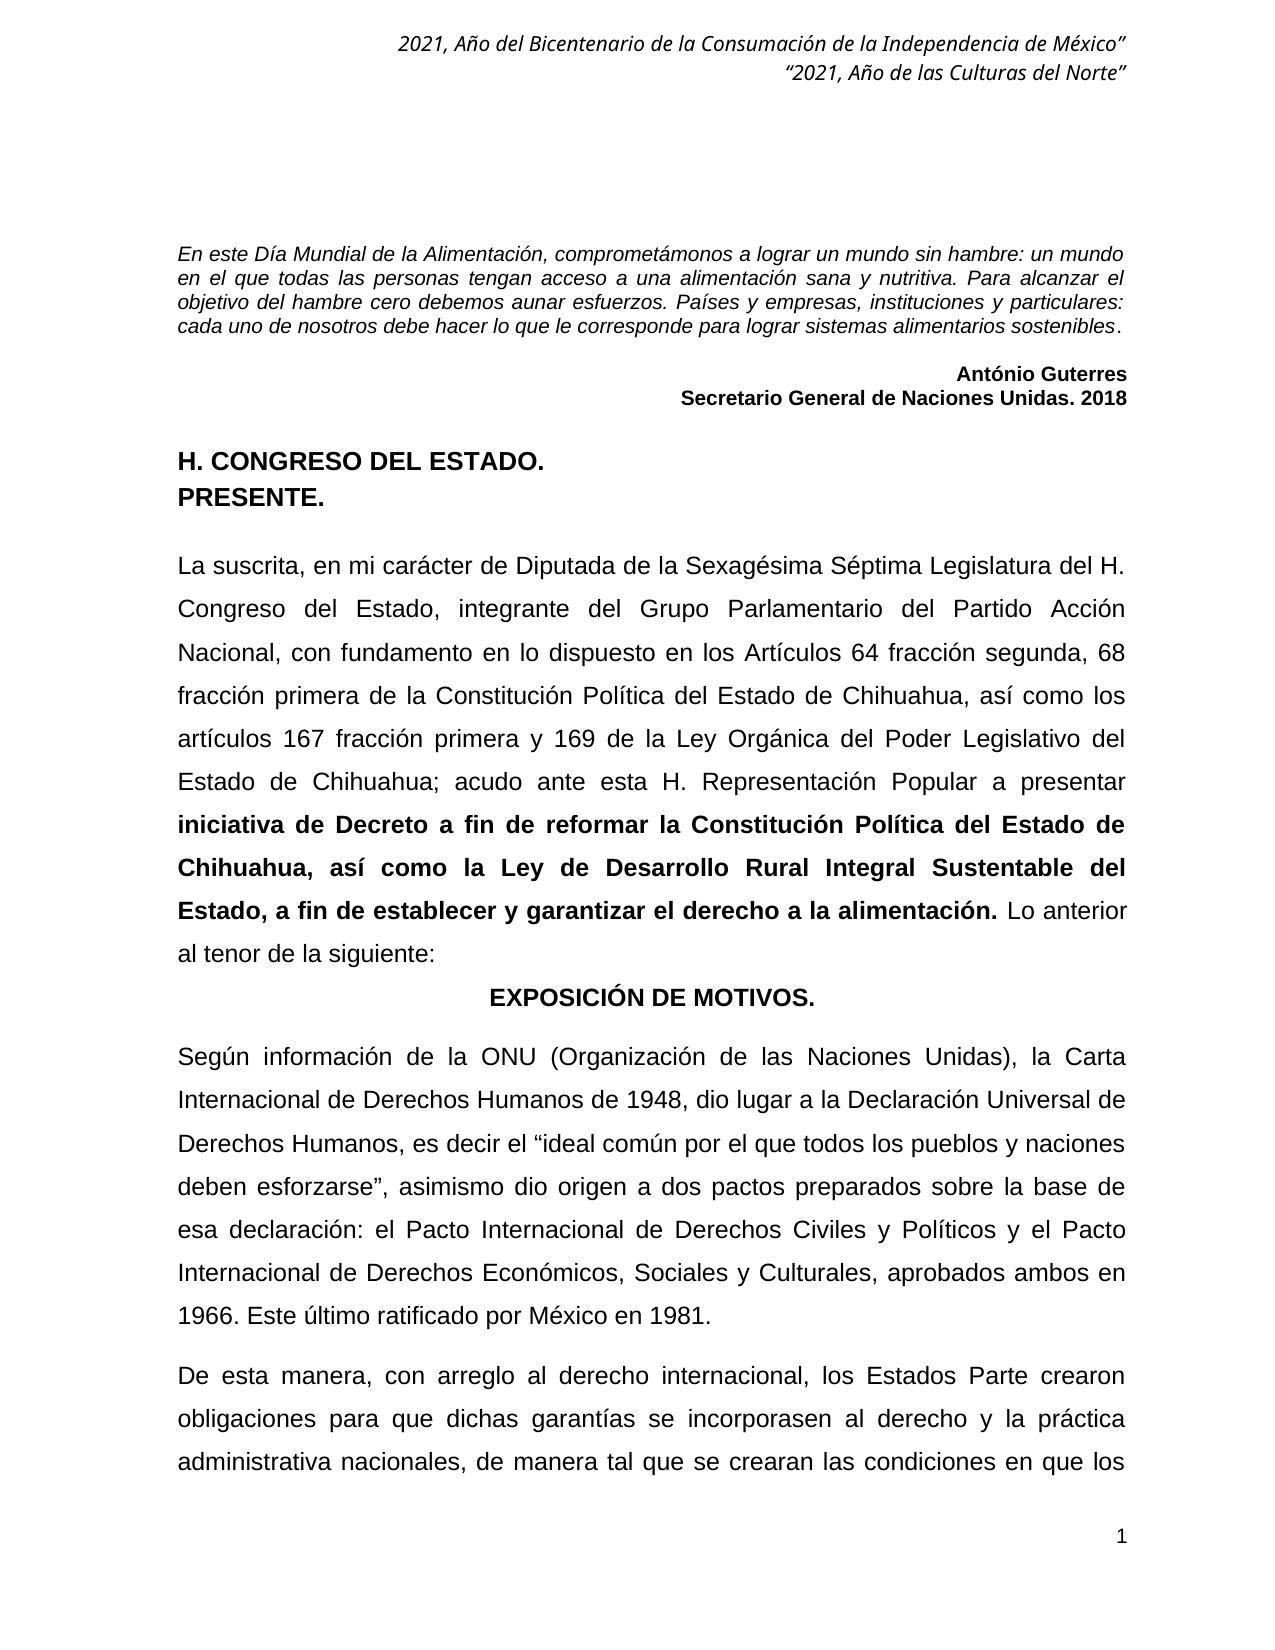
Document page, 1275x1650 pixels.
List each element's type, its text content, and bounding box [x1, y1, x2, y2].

text Según información de la ONU (Organización de las Naciones Unidas), la Carta Internacional de Derechos Humanos de 1948, dio lugar a la Declaración Universal de Derechos Humanos, es decir el “ideal común por el que todos los pueblos y naciones deben esforzarse”, asimismo dio origen a dos pactos preparados sobre la base de esa declaración: el Pacto Internacional de Derechos Civiles y Políticos y el Pacto Internacional de Derechos Económicos, Sociales y Culturales, aprobados ambos en 1966. Este último ratificado por México en 1981. [177, 1042, 1127, 1330]
text António Guterres Secretario General de Naciones Unidas. 2018 [177, 338, 1127, 410]
text H. CONGRESO DEL ESTADO. [177, 446, 1127, 476]
text EXPOSICIÓN DE MOTIVOS. [177, 983, 1127, 1011]
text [177, 1361, 1127, 1476]
text PRESENTE. [177, 482, 1127, 511]
text En este Día Mundial de la Alimentación, comprometámonos a lograr un mundo sin hambre: un mundo en el que todas las personas tengan acceso a una alimentación sana y nutritiva. Para alcanzar el objetivo del hambre cero debemos aunar esfuerzos. Países y empresas, instituciones y particulares: cada uno de nosotros debe hacer lo que le corresponde para lograr sistemas alimentarios sostenibles. [177, 242, 1127, 338]
text La suscrita, en mi carácter de Diputada de la Sexagésima Séptima Legislatura del H. Congreso del Estado, integrante del Grupo Parlamentario del Partido Acción Nacional, con fundamento en lo dispuesto en los Artículos 64 fracción segunda, 68 fracción primera de la Constitución Política del Estado de Chihuahua, así como los artículos 167 fracción primera y 169 de la Ley Orgánica del Poder Legislativo del Estado de Chihuahua; acudo ante esta H. Representación Popular a presentar iniciativa de Decreto a fin de reformar la Constitución Política del Estado de Chihuahua, así como la Ley de Desarrollo Rural Integral Sustentable del Estado, a fin de establecer y garantizar el derecho a la alimentación. Lo anterior al tenor de la siguiente: [177, 551, 1127, 968]
